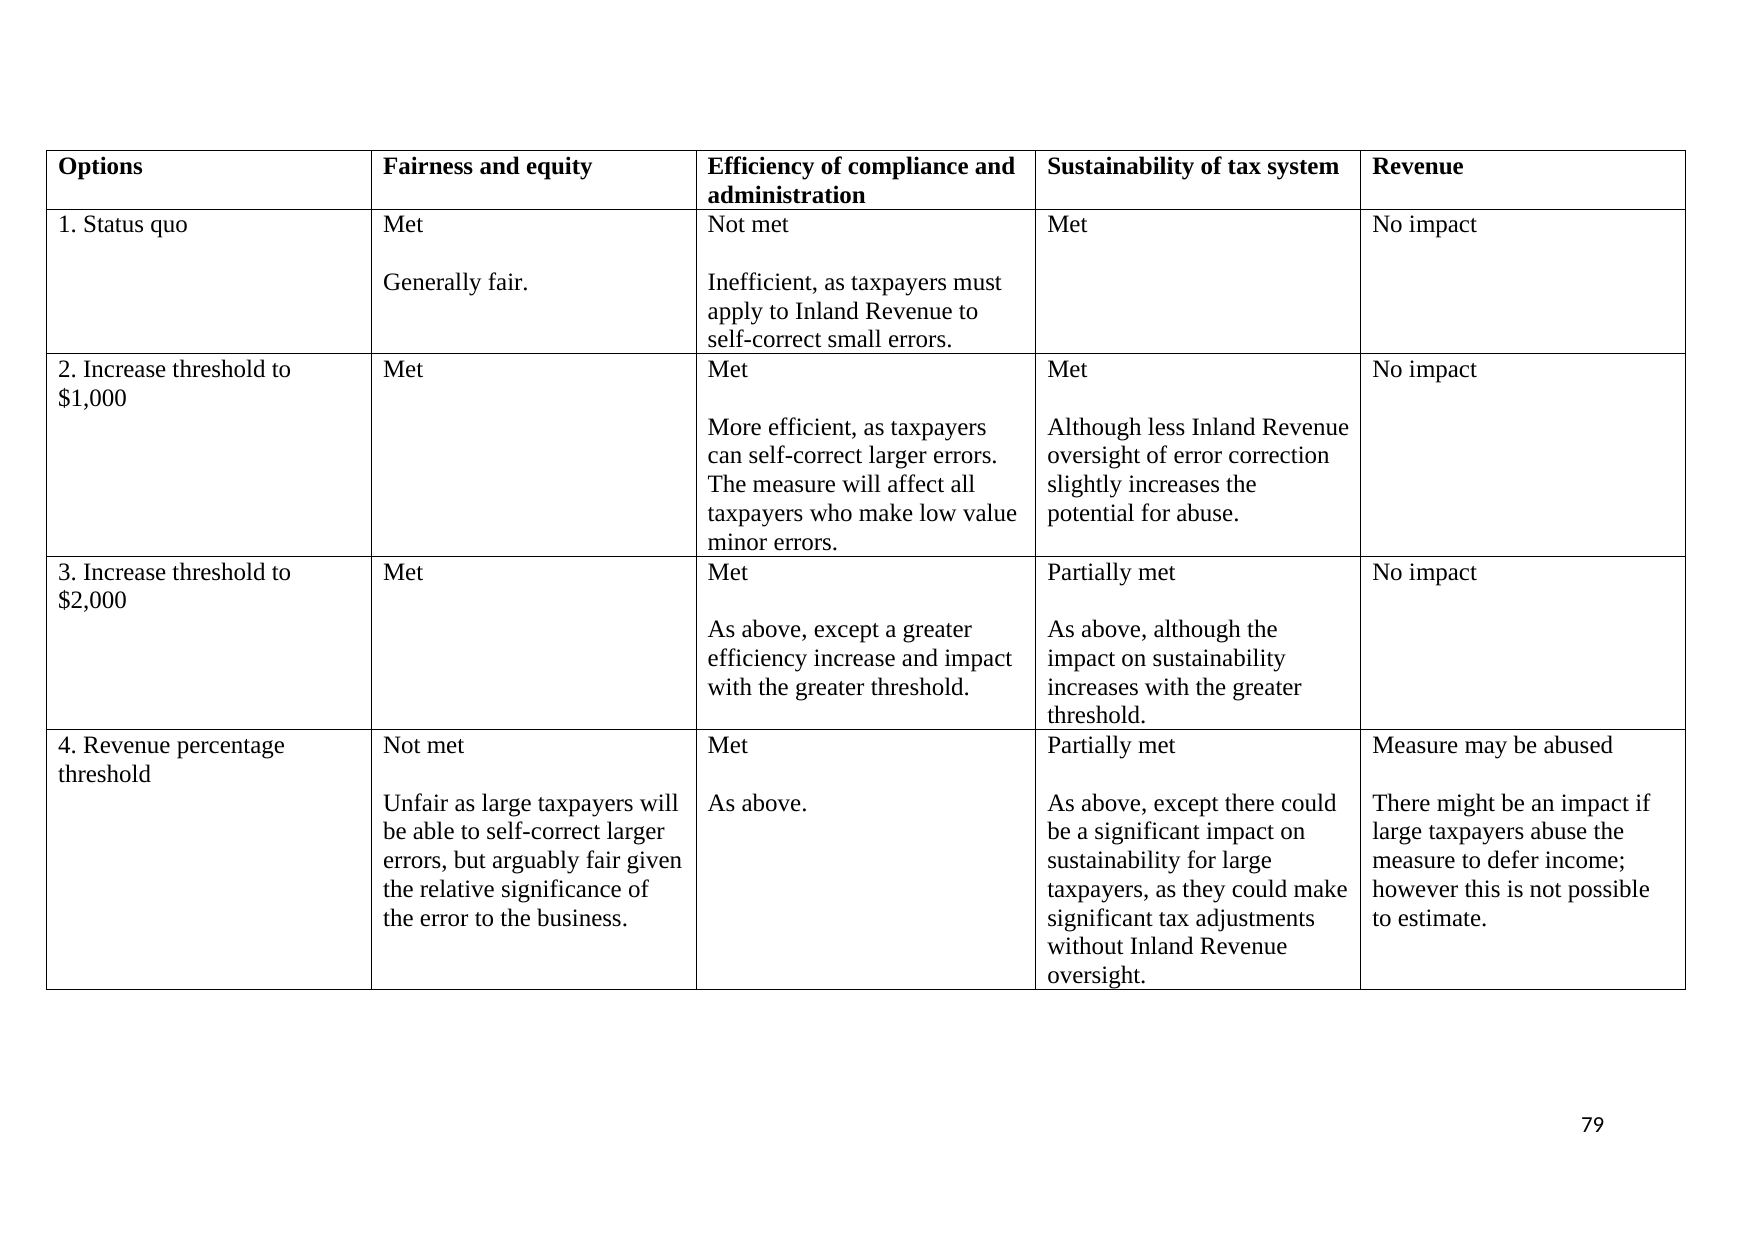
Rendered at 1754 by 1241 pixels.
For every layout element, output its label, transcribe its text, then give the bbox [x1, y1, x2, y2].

table_cell Partially met As above, although the impact on sustainability increases with the greater threshold. [1036, 557, 1360, 729]
table_cell Met Generally fair. [372, 210, 696, 353]
table_cell 3. Increase threshold to $2,000 [47, 557, 371, 729]
table_cell 1. Status quo [47, 210, 371, 353]
table_header Fairness and equity [372, 151, 696, 208]
table_cell Met [372, 354, 696, 556]
table_cell Partially met As above, except there could be a significant impact on sustainability for large taxpayers, as they could make significant tax adjustments without Inland Revenue oversight. [1036, 730, 1360, 989]
table_header Efficiency of compliance and administration [697, 151, 1035, 208]
table_header Sustainability of tax system [1036, 151, 1360, 208]
table_cell 4. Revenue percentage threshold [47, 730, 371, 989]
table_cell 2. Increase threshold to $1,000 [47, 354, 371, 556]
table_cell Measure may be abused There might be an impact if large taxpayers abuse the measure to defer income; however this is not possible to estimate. [1361, 730, 1685, 989]
table_cell No impact [1361, 354, 1685, 556]
table_cell Met Although less Inland Revenue oversight of error correction slightly increases the potential for abuse. [1036, 354, 1360, 556]
table_cell Not met Unfair as large taxpayers will be able to self-correct larger errors, but arguably fair given the relative significance of the error to the business. [372, 730, 696, 989]
table_cell Met More efficient, as taxpayers can self-correct larger errors. The measure will affect all taxpayers who make low value minor errors. [697, 354, 1035, 556]
table_cell Not met Inefficient, as taxpayers must apply to Inland Revenue to self-correct small errors. [697, 210, 1035, 353]
table_cell Met [1036, 210, 1360, 353]
table_cell Met As above, except a greater efficiency increase and impact with the greater threshold. [697, 557, 1035, 729]
table_cell No impact [1361, 210, 1685, 353]
table_header Options [47, 151, 371, 208]
table_cell Met As above. [697, 730, 1035, 989]
table_cell Met [372, 557, 696, 729]
table_header Revenue [1361, 151, 1685, 208]
table_cell No impact [1361, 557, 1685, 729]
